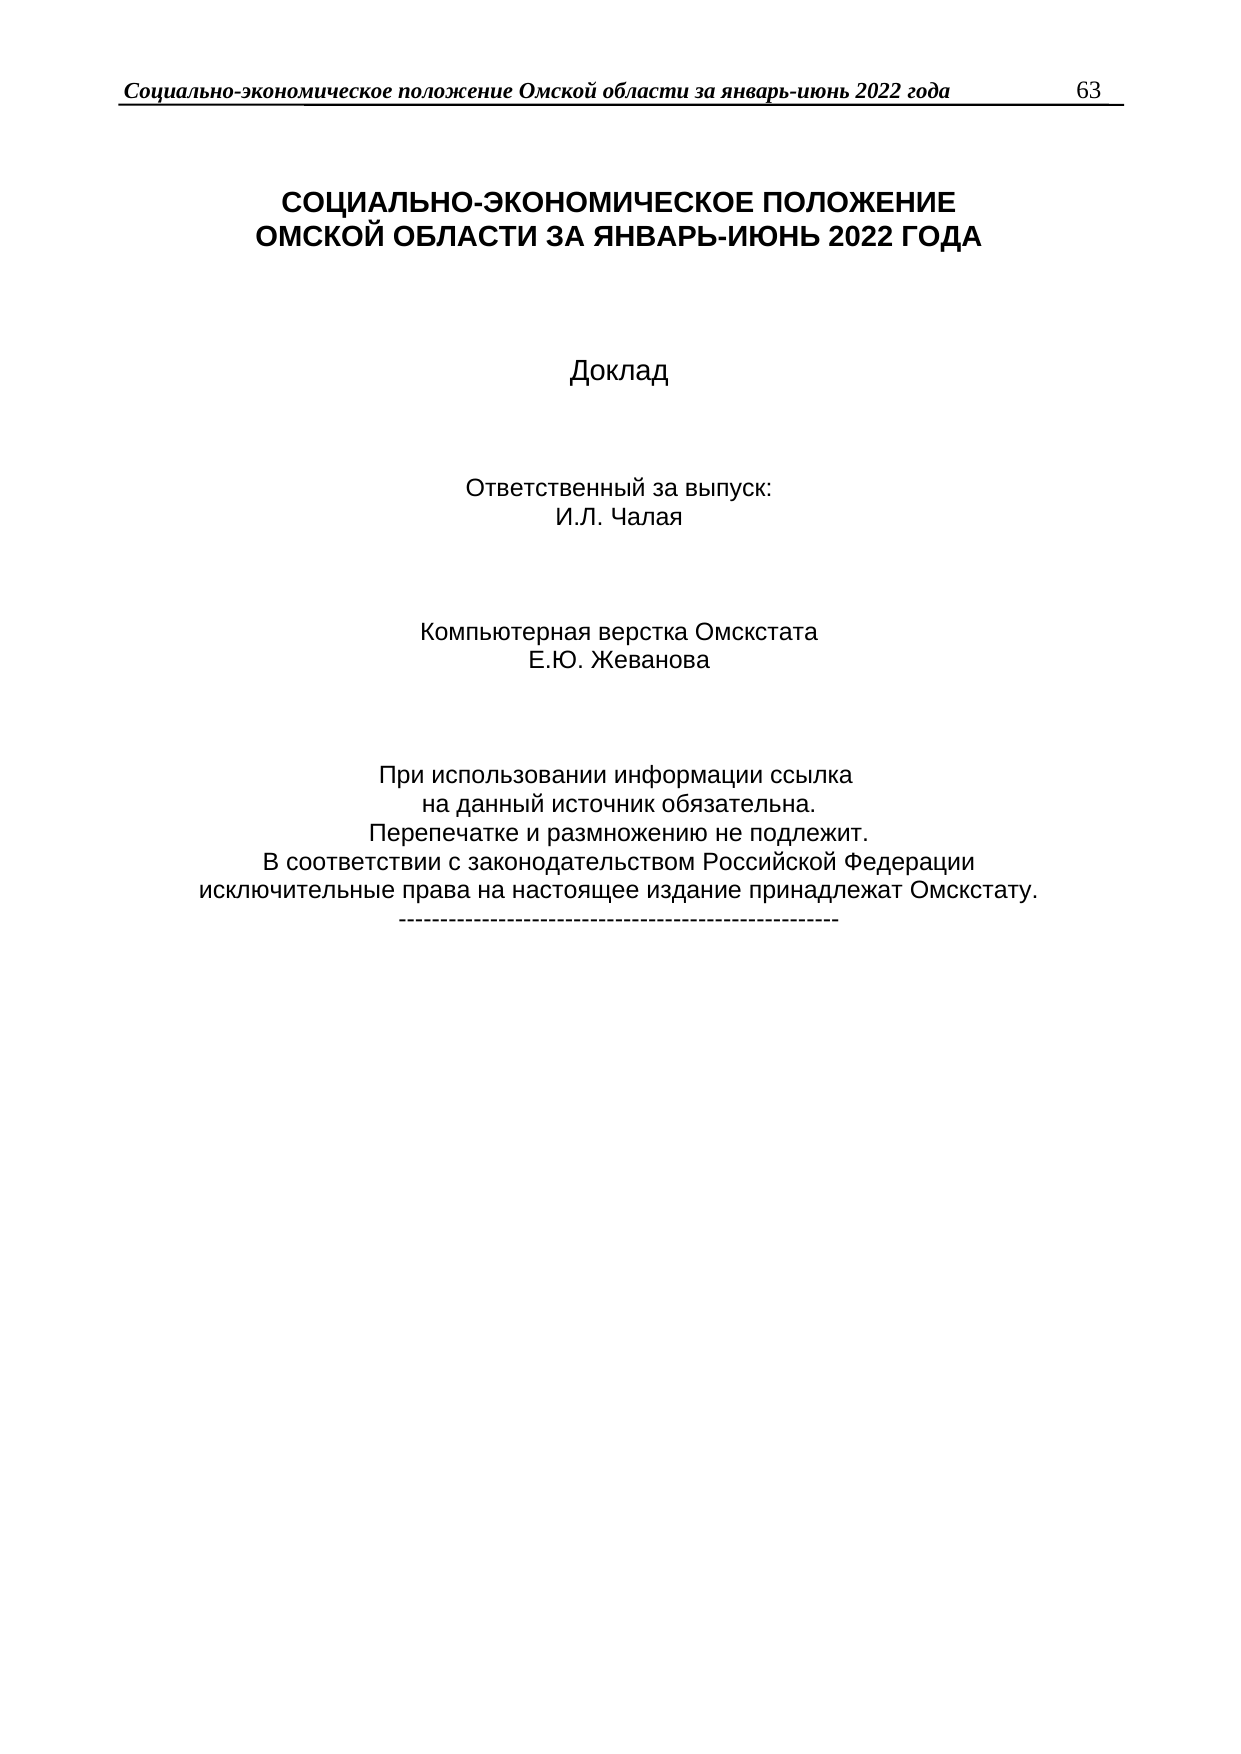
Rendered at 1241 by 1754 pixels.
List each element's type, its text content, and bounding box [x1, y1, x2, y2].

text И.Л. Чалая [118, 501, 1120, 530]
text Перепечатке и размножению не подлежит. [118, 818, 1120, 846]
text Компьютерная верстка Омскстата [118, 616, 1120, 645]
text ОМСКОЙ ОБЛАСТИ ЗА ЯНВАРЬ-ИЮНЬ 2022 ГОДА [118, 219, 1120, 252]
text При использовании информации ссылка на данный источник обязательна. [118, 760, 1120, 818]
text Доклад [118, 353, 1120, 386]
text СОЦИАЛЬНО-ЭКОНОМИЧЕСКОЕ ПОЛОЖЕНИЕ [118, 185, 1120, 219]
text ----------------------------------------------------- [118, 904, 1120, 933]
text Е.Ю. Жеванова [118, 645, 1120, 674]
text В соответствии с законодательством Российской Федерации [118, 846, 1120, 875]
text исключительные права на настоящее издание принадлежат Омскстату. [118, 875, 1120, 904]
text Ответственный за выпуск: [118, 473, 1120, 501]
